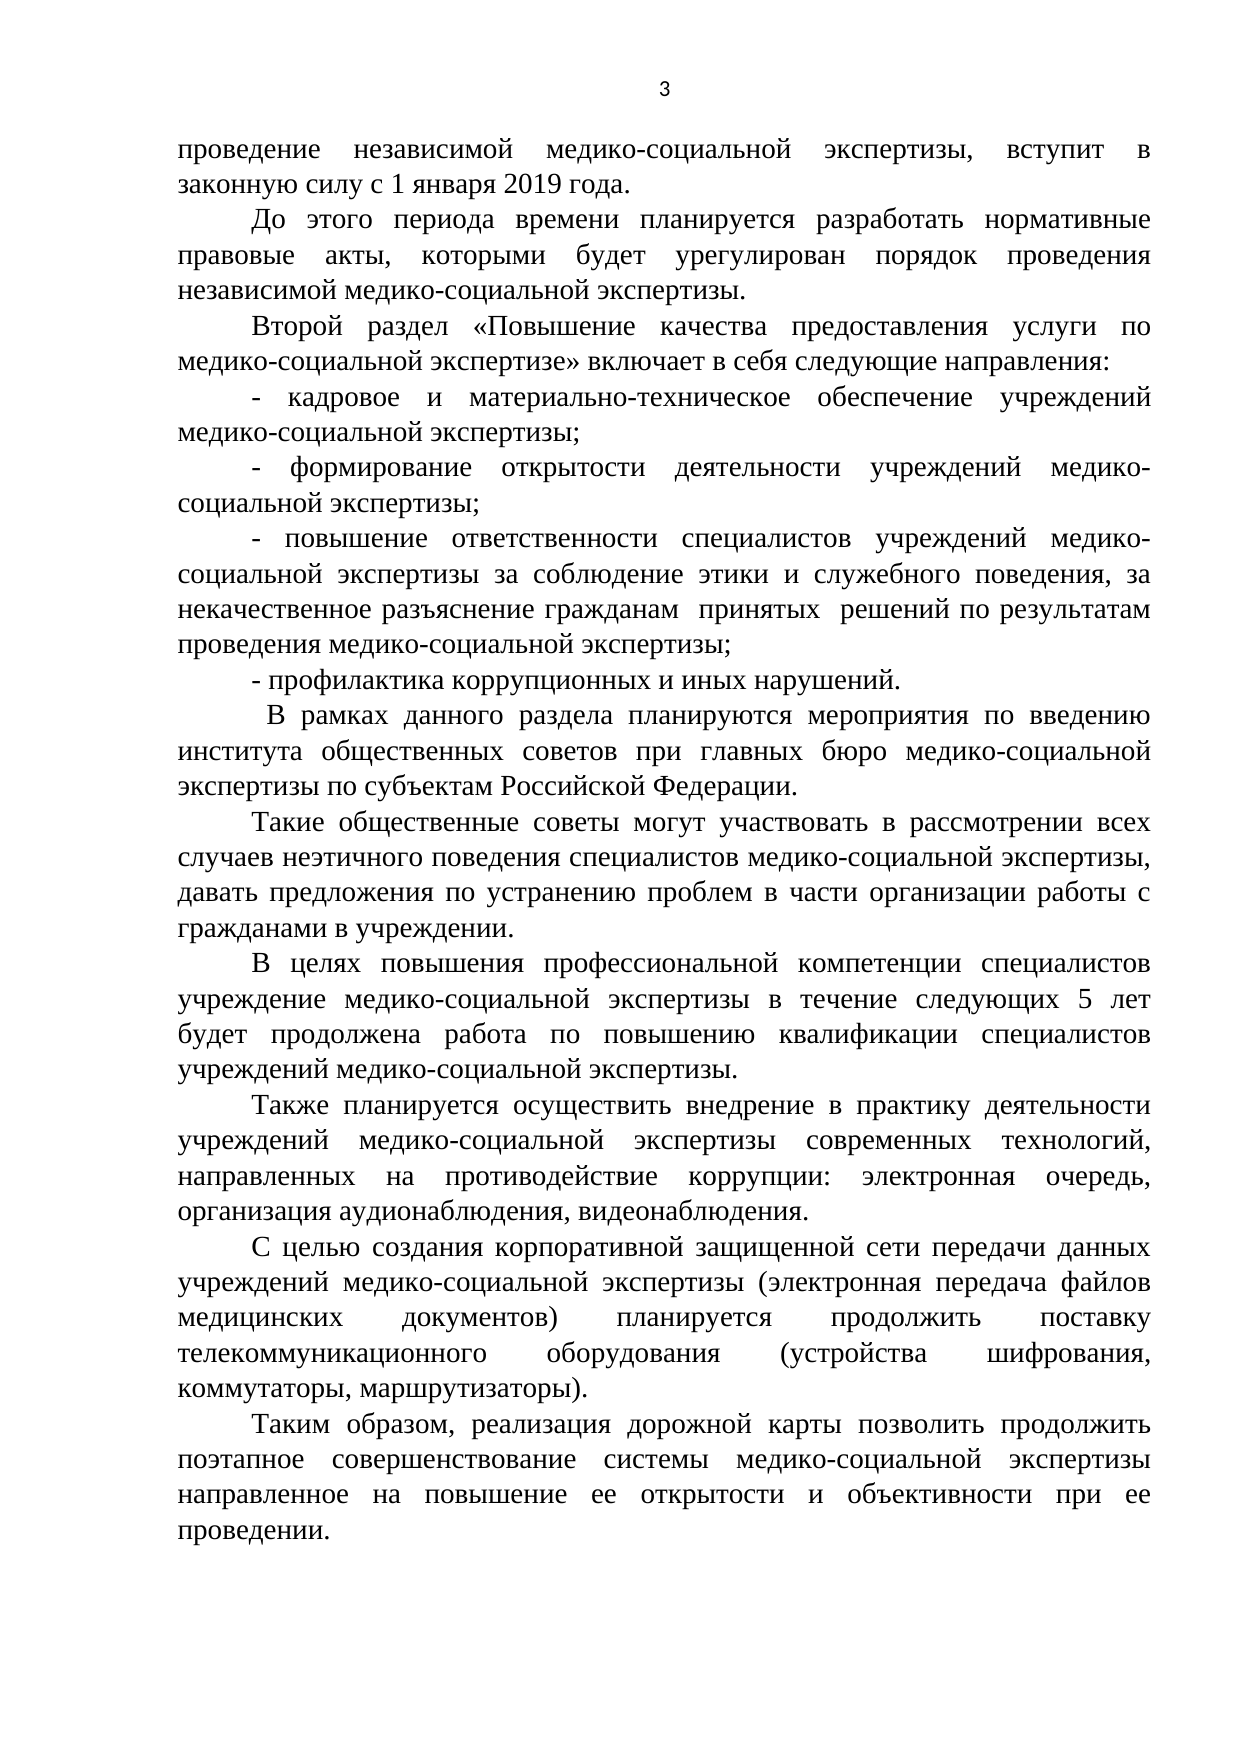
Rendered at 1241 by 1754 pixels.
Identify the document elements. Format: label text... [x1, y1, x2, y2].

text Также планируется осуществить внедрение в практику деятельности учреждений медико-социальной экспертизы современных технологий, направленных на противодействие коррупции: электронная очередь, организация аудионаблюдения, видеонаблюдения. [177, 1086, 1152, 1228]
text Таким образом, реализация дорожной карты позволить продолжить поэтапное совершенствование системы медико-социальной экспертизы направленное на повышение ее открытости и объективности при ее проведении. [177, 1405, 1152, 1546]
text - повышение ответственности специалистов учреждений медико-социальной экспертизы за соблюдение этики и служебного поведения, за некачественное разъяснение гражданам принятых решений по результатам проведения медико-социальной экспертизы; [177, 519, 1152, 661]
text С целью создания корпоративной защищенной сети передачи данных учреждений медико-социальной экспертизы (электронная передача файлов медицинских документов) планируется продолжить поставку телекоммуникационного оборудования (устройства шифрования, коммутаторы, маршрутизаторы). [177, 1228, 1152, 1405]
text - профилактика коррупционных и иных нарушений. [177, 661, 1152, 696]
text Второй раздел «Повышение качества предоставления услуги по медико-социальной экспертизе» включает в себя следующие направления: [177, 307, 1152, 378]
text В целях повышения профессиональной компетенции специалистов учреждение медико-социальной экспертизы в течение следующих 5 лет будет продолжена работа по повышению квалификации специалистов учреждений медико-социальной экспертизы. [177, 944, 1152, 1086]
text - кадровое и материально-техническое обеспечение учреждений медико-социальной экспертизы; [177, 378, 1152, 448]
text До этого периода времени планируется разработать нормативные правовые акты, которыми будет урегулирован порядок проведения независимой медико-социальной экспертизы. [177, 201, 1152, 307]
text В рамках данного раздела планируются мероприятия по введению института общественных советов при главных бюро медико-социальной экспертизы по субъектам Российской Федерации. [177, 696, 1152, 803]
text - формирование открытости деятельности учреждений медико-социальной экспертизы; [177, 448, 1152, 519]
text Такие общественные советы могут участвовать в рассмотрении всех случаев неэтичного поведения специалистов медико-социальной экспертизы, давать предложения по устранению проблем в части организации работы с гражданами в учреждении. [177, 803, 1152, 944]
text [177, 130, 1152, 201]
